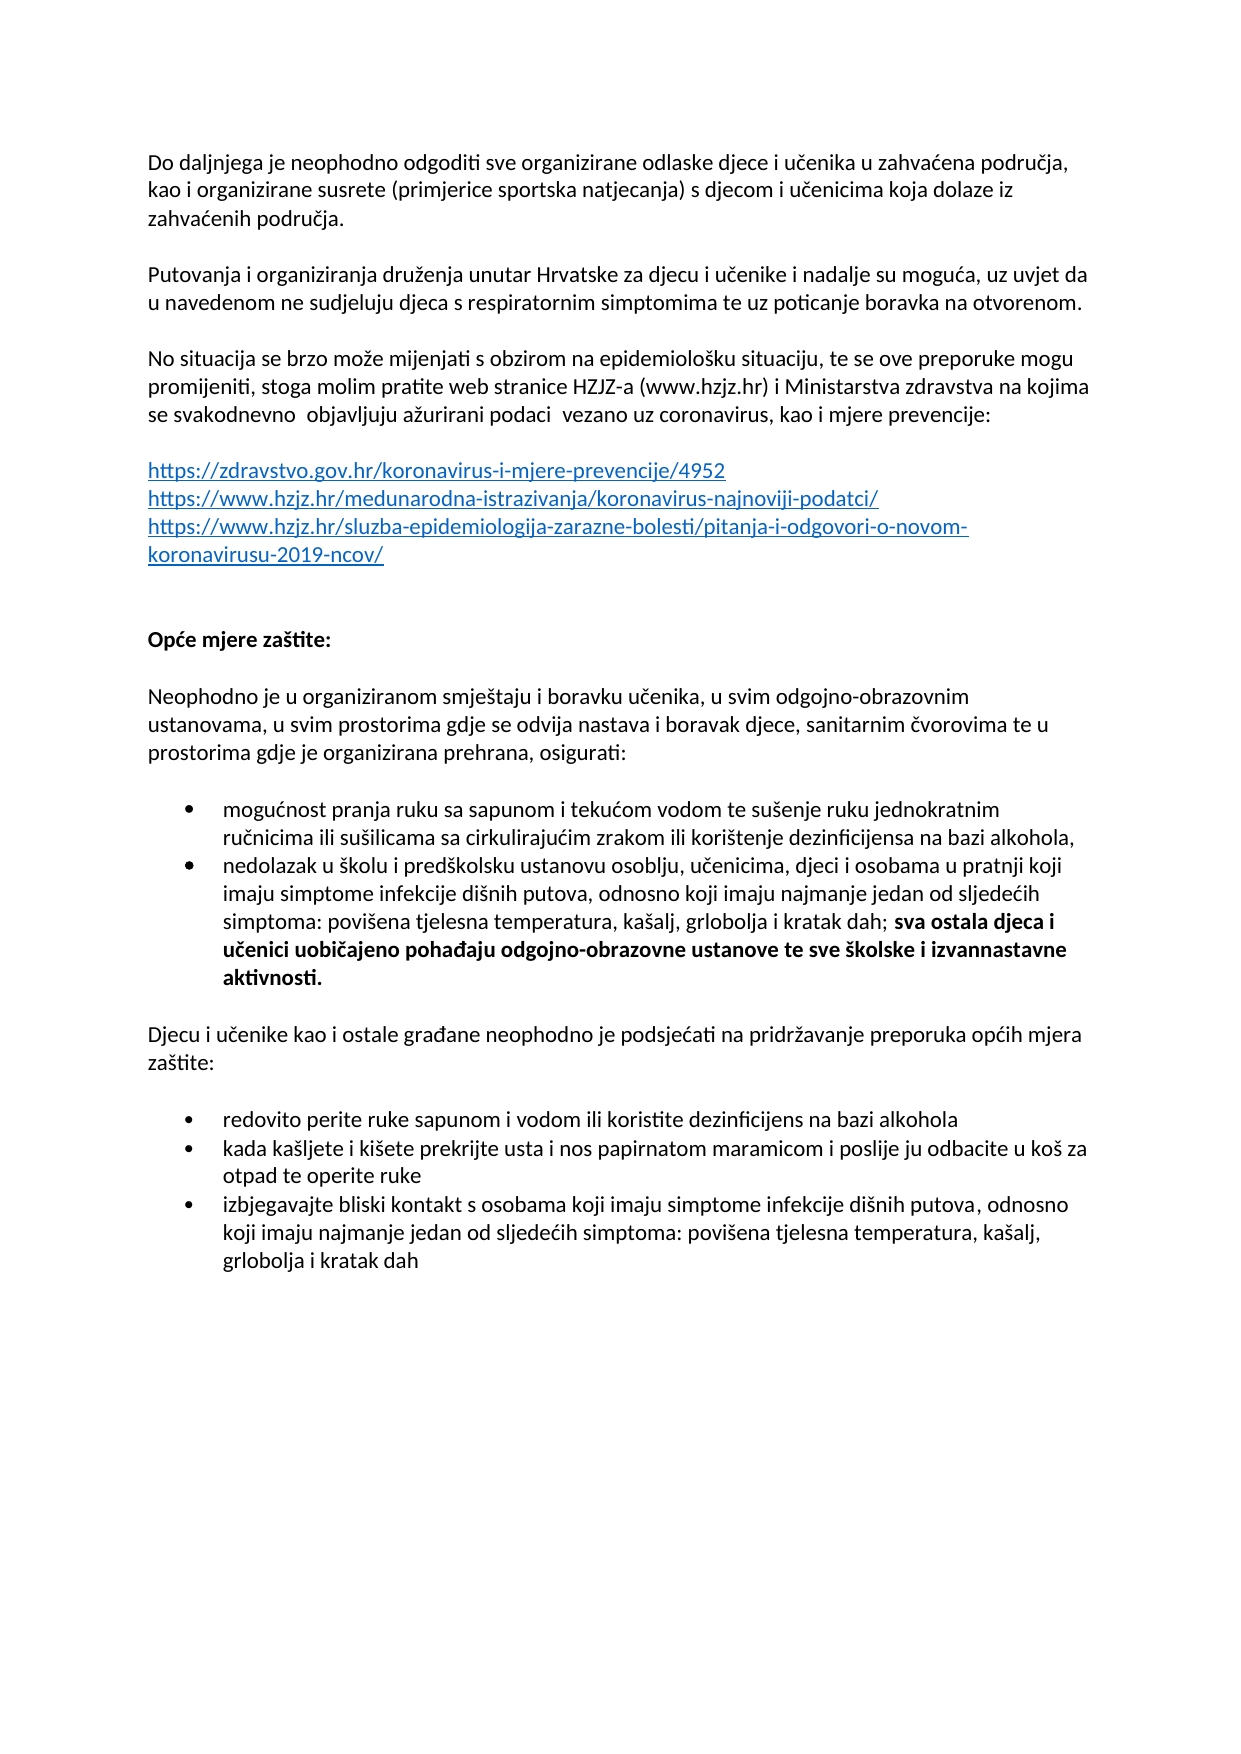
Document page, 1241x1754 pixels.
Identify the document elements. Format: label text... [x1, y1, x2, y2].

text No situacija se brzo može mijenjati s obzirom na epidemiološku situaciju, te se ove preporuke mogu promijeniti, stoga molim pratite web stranice HZJZ-a (www.hzjz.hr) i Ministarstva zdravstva na kojima se svakodnevno objavljuju ažurirani podaci vezano uz coronavirus, kao i mjere prevencije: [148, 344, 1093, 428]
text Djecu i učenike kao i ostale građane neophodno je podsjećati na pridržavanje preporuka općih mjera zaštite: [148, 1020, 1093, 1076]
list nedolazak u školu i predškolsku ustanovu osoblju, učenicima, djeci i osobama u pratnji koji imaju simptome infekcije dišnih putova, odnosno koji imaju najmanje jedan od sljedećih simptoma: povišena tjelesna temperatura, kašalj, grlobolja i kratak dah; sva ostala djeca i učenici uobičajeno pohađaju odgojno-obrazovne ustanove te sve školske i izvannastavne aktivnosti. [185, 851, 1093, 991]
text Do daljnjega je neophodno odgoditi sve organizirane odlaske djece i učenika u zahvaćena područja, kao i organizirane susrete (primjerice sportska natjecanja) s djecom i učenicima koja dolaze iz zahvaćenih područja. [148, 148, 1093, 232]
text https://www.hzjz.hr/sluzba-epidemiologija-zarazne-bolesti/pitanja-i-odgovori-o-novom-koronavirusu-2019-ncov/ [148, 512, 1093, 568]
list izbjegavajte bliski kontakt s osobama koji imaju simptome infekcije dišnih putova, odnosno koji imaju najmanje jedan od sljedećih simptoma: povišena tjelesna temperatura, kašalj, grlobolja i kratak dah [185, 1190, 1093, 1274]
text https://www.hzjz.hr/medunarodna-istrazivanja/koronavirus-najnoviji-podatci/ [148, 484, 1093, 512]
list redovito perite ruke sapunom i vodom ili koristite dezinficijens na bazi alkohola [185, 1106, 1093, 1134]
text Opće mjere zaštite: [148, 625, 1093, 653]
text Putovanja i organiziranja druženja unutar Hrvatske za djecu i učenike i nadalje su moguća, uz uvjet da u navedenom ne sudjeluju djeca s respiratornim simptomima te uz poticanje boravka na otvorenom. [148, 260, 1093, 316]
list kada kašljete i kišete prekrijte usta i nos papirnatom maramicom i poslije ju odbacite u koš za otpad te operite ruke [185, 1134, 1093, 1190]
text https://zdravstvo.gov.hr/koronavirus-i-mjere-prevencije/4952 [148, 456, 1093, 484]
text Neophodno je u organiziranom smještaju i boravku učenika, u svim odgojno-obrazovnim ustanovama, u svim prostorima gdje se odvija nastava i boravak djece, sanitarnim čvorovima te u prostorima gdje je organizirana prehrana, osigurati: [148, 682, 1093, 766]
list mogućnost pranja ruku sa sapunom i tekućom vodom te sušenje ruku jednokratnim ručnicima ili sušilicama sa cirkulirajućim zrakom ili korištenje dezinficijensa na bazi alkohola, [185, 795, 1093, 851]
